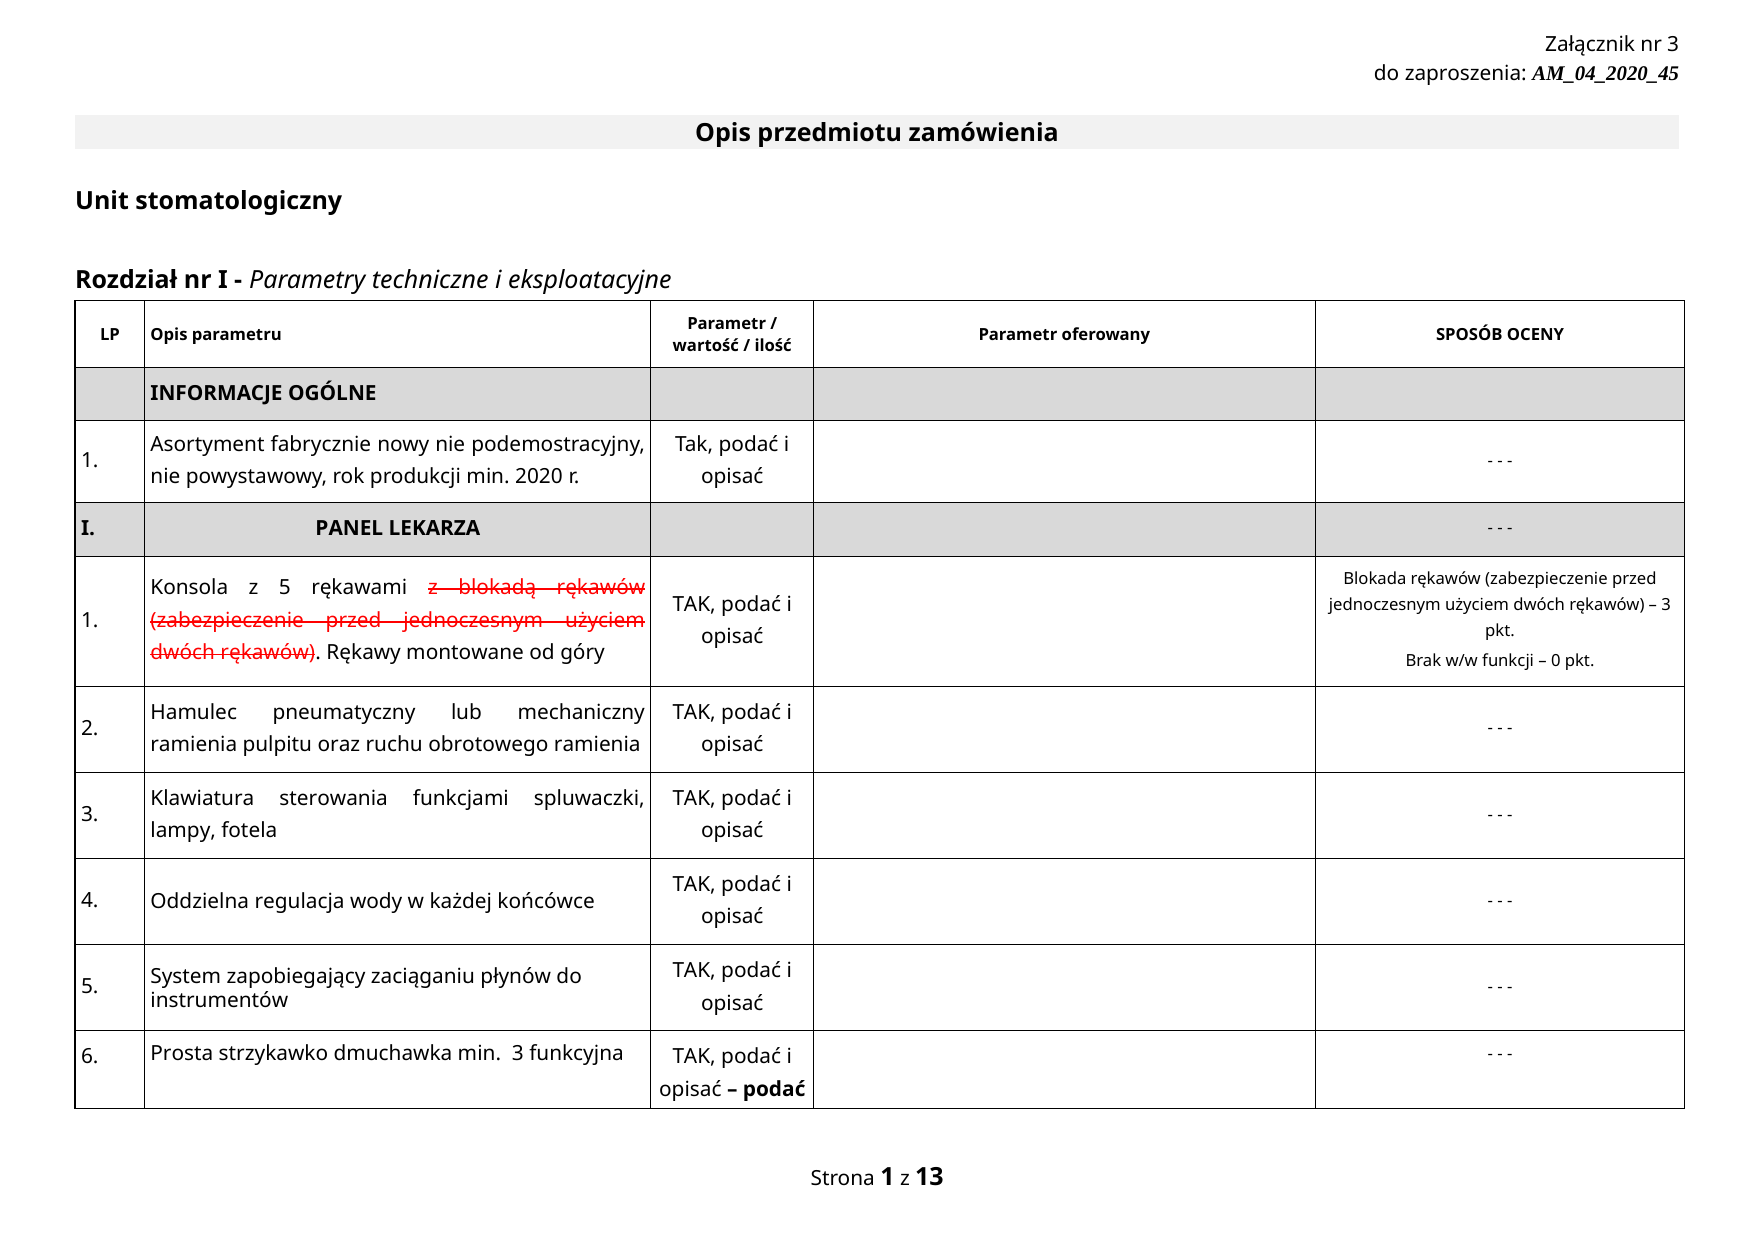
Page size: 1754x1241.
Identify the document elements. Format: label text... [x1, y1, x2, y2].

table_cell [814, 421, 1315, 502]
table_cell [76, 421, 144, 502]
text Unit stomatologiczny [75, 183, 1679, 217]
table_header SPOSÓB OCENY [1316, 301, 1684, 367]
table_cell [651, 503, 813, 556]
table_cell [814, 945, 1315, 1030]
table_cell TAK, podać i opisać [651, 773, 813, 858]
table_cell - - - [1316, 773, 1684, 858]
table_cell [814, 368, 1315, 420]
table_cell [76, 773, 144, 858]
table_cell Klawiatura sterowania funkcjami spluwaczki, lampy, fotela [145, 773, 650, 858]
table_cell [76, 687, 144, 772]
table_header Parametr / wartość / ilość [651, 301, 813, 367]
table_header Opis parametru [145, 301, 650, 367]
table_cell [814, 503, 1315, 556]
table_cell - - - [1316, 945, 1684, 1030]
table_cell [76, 368, 144, 420]
table_cell - - - [1316, 859, 1684, 944]
table_cell - - - [1316, 687, 1684, 772]
table_cell [76, 859, 144, 944]
table_cell System zapobiegający zaciąganiu płynów do instrumentów [145, 945, 650, 1030]
table_cell [814, 773, 1315, 858]
table_cell [76, 945, 144, 1030]
table_cell Blokada rękawów (zabezpieczenie przed jednoczesnym użyciem dwóch rękawów) – 3 pkt. Brak w/w funkcji – 0 pkt. [1316, 557, 1684, 686]
table_cell TAK, podać i opisać [651, 687, 813, 772]
table_cell Asortyment fabrycznie nowy nie podemostracyjny, nie powystawowy, rok produkcji min. 2020 r. [145, 421, 650, 502]
table_cell INFORMACJE OGÓLNE [145, 368, 650, 420]
text Opis przedmiotu zamówienia [75, 115, 1679, 149]
table_cell [1316, 368, 1684, 420]
table_header Parametr oferowany [814, 301, 1315, 367]
table_cell TAK, podać i opisać [651, 859, 813, 944]
table_cell - - - [1316, 421, 1684, 502]
table_cell PANEL LEKARZA [145, 503, 650, 556]
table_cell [651, 1031, 813, 1108]
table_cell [145, 1031, 650, 1108]
table_cell [814, 557, 1315, 686]
table_cell [76, 557, 144, 686]
table_cell Tak, podać i opisać [651, 421, 813, 502]
table_cell [76, 1031, 144, 1108]
table_cell [814, 1031, 1315, 1108]
table_cell Hamulec pneumatyczny lub mechaniczny ramienia pulpitu oraz ruchu obrotowego ramienia [145, 687, 650, 772]
table_header LP [76, 301, 144, 367]
table_cell Oddzielna regulacja wody w każdej końcówce [145, 859, 650, 944]
table_cell Konsola z 5 rękawami z blokadą rękawów (zabezpieczenie przed jednoczesnym użyciem dwóch rękawów). Rękawy montowane od góry [145, 557, 650, 686]
text Rozdział nr I - Parametry techniczne i eksploatacyjne [75, 261, 1679, 295]
table_cell - - - [1316, 1031, 1684, 1108]
table_cell TAK, podać i opisać [651, 557, 813, 686]
table_cell [651, 368, 813, 420]
table_cell [814, 859, 1315, 944]
table_cell [814, 687, 1315, 772]
table_cell TAK, podać i opisać [651, 945, 813, 1030]
table_cell - - - [1316, 503, 1684, 556]
table_cell [76, 503, 144, 556]
